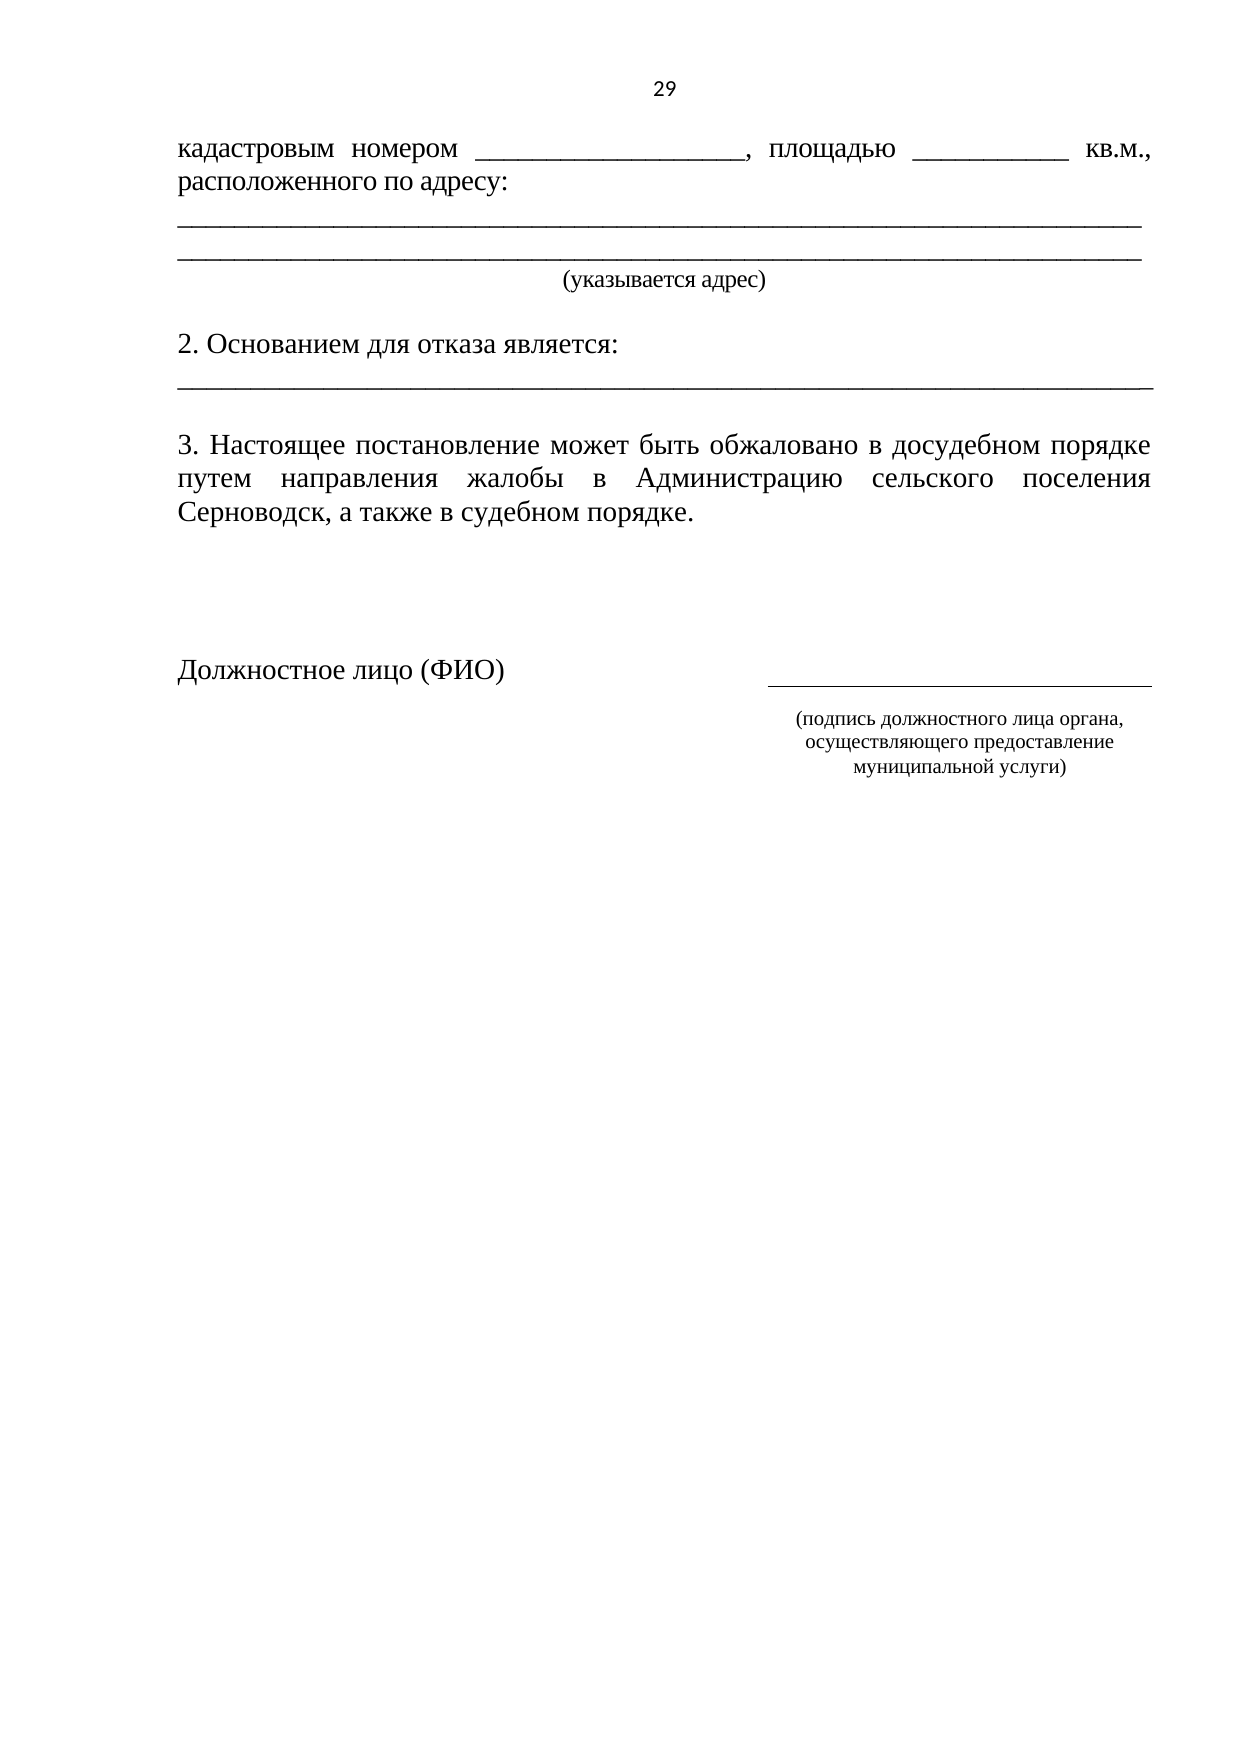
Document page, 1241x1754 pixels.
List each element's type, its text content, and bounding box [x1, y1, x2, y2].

text (подпись должностного лица органа, осуществляющего предоставление муниципальной услуги) [768, 687, 1152, 778]
text 3. Настоящее постановление может быть обжаловано в досудебном порядке путем направления жалобы в Администрацию сельского поселения Серноводск, а также в судебном порядке. [177, 427, 1152, 527]
text ________________________________________________________________________________________________________________________________________ [177, 197, 1152, 264]
text (указывается адрес) [177, 264, 1152, 293]
text Должностное лицо (ФИО) [177, 652, 1152, 686]
text 2. Основанием для отказа является: __________________________________________________________________ [177, 326, 1152, 388]
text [177, 130, 1152, 197]
